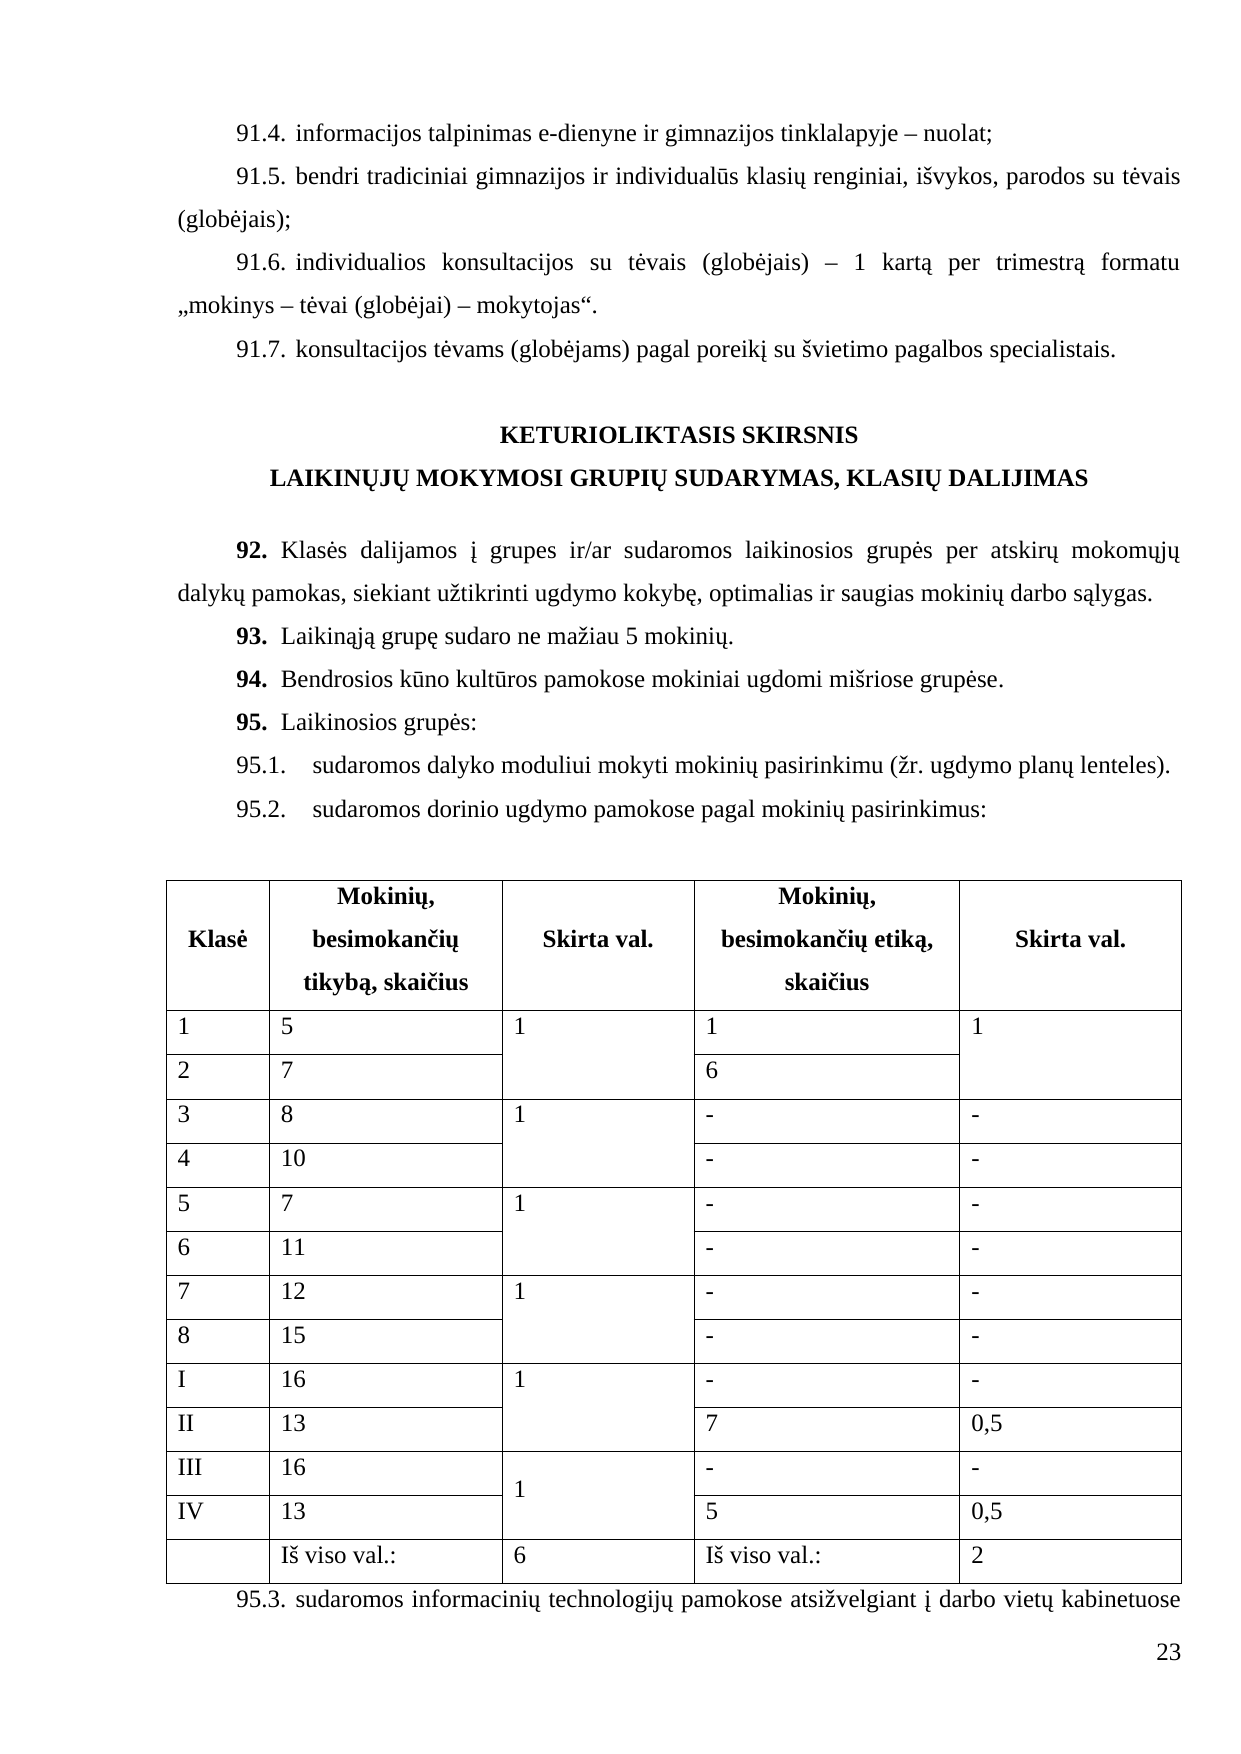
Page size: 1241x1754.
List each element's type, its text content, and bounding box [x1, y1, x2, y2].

table_cell 7 [270, 1188, 502, 1231]
list Bendrosios kūno kultūros pamokose mokiniai ugdomi mišriose grupėse. [177, 664, 1181, 693]
table_header Klasė [167, 881, 269, 1010]
table_cell - [960, 1100, 1181, 1142]
table_cell 8 [167, 1320, 269, 1363]
table_cell 2 [167, 1055, 269, 1098]
list sudaromos dorinio ugdymo pamokose pagal mokinių pasirinkimus: [177, 794, 1181, 822]
table_cell 1 [503, 1011, 694, 1098]
table_cell III [167, 1452, 269, 1495]
table_cell 1 [503, 1100, 694, 1187]
table_header Skirta val. [503, 881, 694, 1010]
list informacijos talpinimas e-dienyne ir gimnazijos tinklalapyje – nuolat; [177, 118, 1181, 147]
table_cell - [960, 1364, 1181, 1407]
table_cell 7 [270, 1055, 502, 1098]
table_cell 2 [960, 1540, 1181, 1583]
table_cell Iš viso val.: [695, 1540, 959, 1583]
list Laikinąją grupę sudaro ne mažiau 5 mokinių. [177, 621, 1181, 650]
table_cell 6 [503, 1540, 694, 1583]
list Laikinosios grupės: [177, 707, 1181, 736]
table_cell 6 [695, 1055, 959, 1098]
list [177, 1584, 1181, 1613]
table_cell - [695, 1144, 959, 1187]
list Klasės dalijamos į grupes ir/ar sudaromos laikinosios grupės per atskirų mokomųjų dalykų pamokas, siekiant užtikrinti ugdymo kokybę, optimalias ir saugias mokinių darbo sąlygas. [177, 535, 1181, 607]
table_cell 6 [167, 1232, 269, 1275]
subtitle LAIKINŲJŲ MOKYMOSI GRUPIŲ SUDARYMAS, KLASIŲ DALIJIMAS [177, 463, 1181, 492]
table_cell IV [167, 1496, 269, 1539]
table_cell 0,5 [960, 1496, 1181, 1539]
table_cell I [167, 1364, 269, 1407]
table_cell - [695, 1232, 959, 1275]
table_cell 13 [270, 1496, 502, 1539]
table_cell 3 [167, 1100, 269, 1142]
text KETURIOLIKTASIS SKIRSNIS [177, 420, 1181, 449]
list individualios konsultacijos su tėvais (globėjais) – 1 kartą per trimestrą formatu „mokinys – tėvai (globėjai) – mokytojas“. [177, 247, 1181, 319]
table_cell 7 [167, 1276, 269, 1319]
table_cell Iš viso val.: [270, 1540, 502, 1583]
list konsultacijos tėvams (globėjams) pagal poreikį su švietimo pagalbos specialistais. [177, 334, 1181, 362]
table_cell 15 [270, 1320, 502, 1363]
table_cell [167, 1540, 269, 1583]
table_cell 0,5 [960, 1408, 1181, 1451]
table_cell - [695, 1100, 959, 1142]
table_cell 1 [503, 1452, 694, 1539]
table_cell - [695, 1188, 959, 1231]
table_cell - [695, 1320, 959, 1363]
table_cell 5 [167, 1188, 269, 1231]
table_cell 16 [270, 1452, 502, 1495]
table_cell - [960, 1144, 1181, 1187]
table_cell 1 [167, 1011, 269, 1054]
table_cell 10 [270, 1144, 502, 1187]
table_cell 1 [503, 1276, 694, 1363]
table_cell - [695, 1364, 959, 1407]
list bendri tradiciniai gimnazijos ir individualūs klasių renginiai, išvykos, parodos su tėvais (globėjais); [177, 161, 1181, 233]
table_cell 1 [695, 1011, 959, 1054]
table_cell - [960, 1232, 1181, 1275]
list sudaromos dalyko moduliui mokyti mokinių pasirinkimu (žr. ugdymo planų lenteles). [177, 751, 1181, 779]
table_cell - [960, 1320, 1181, 1363]
table_cell 7 [695, 1408, 959, 1451]
table_header Mokinių, besimokančių etiką, skaičius [695, 881, 959, 1010]
table_cell - [960, 1276, 1181, 1319]
table_cell 8 [270, 1100, 502, 1142]
table_cell 1 [503, 1188, 694, 1275]
table_cell 1 [960, 1011, 1181, 1098]
table_header Mokinių, besimokančių tikybą, skaičius [270, 881, 502, 1010]
table_cell 11 [270, 1232, 502, 1275]
table_cell 5 [270, 1011, 502, 1054]
table_cell - [960, 1452, 1181, 1495]
table_cell 1 [503, 1364, 694, 1451]
table_cell 13 [270, 1408, 502, 1451]
table_cell II [167, 1408, 269, 1451]
table_cell - [695, 1276, 959, 1319]
table_cell 16 [270, 1364, 502, 1407]
table_cell 5 [695, 1496, 959, 1539]
table_cell - [695, 1452, 959, 1495]
table_cell - [960, 1188, 1181, 1231]
table_cell 12 [270, 1276, 502, 1319]
table_cell 4 [167, 1144, 269, 1187]
table_header Skirta val. [960, 881, 1181, 1010]
